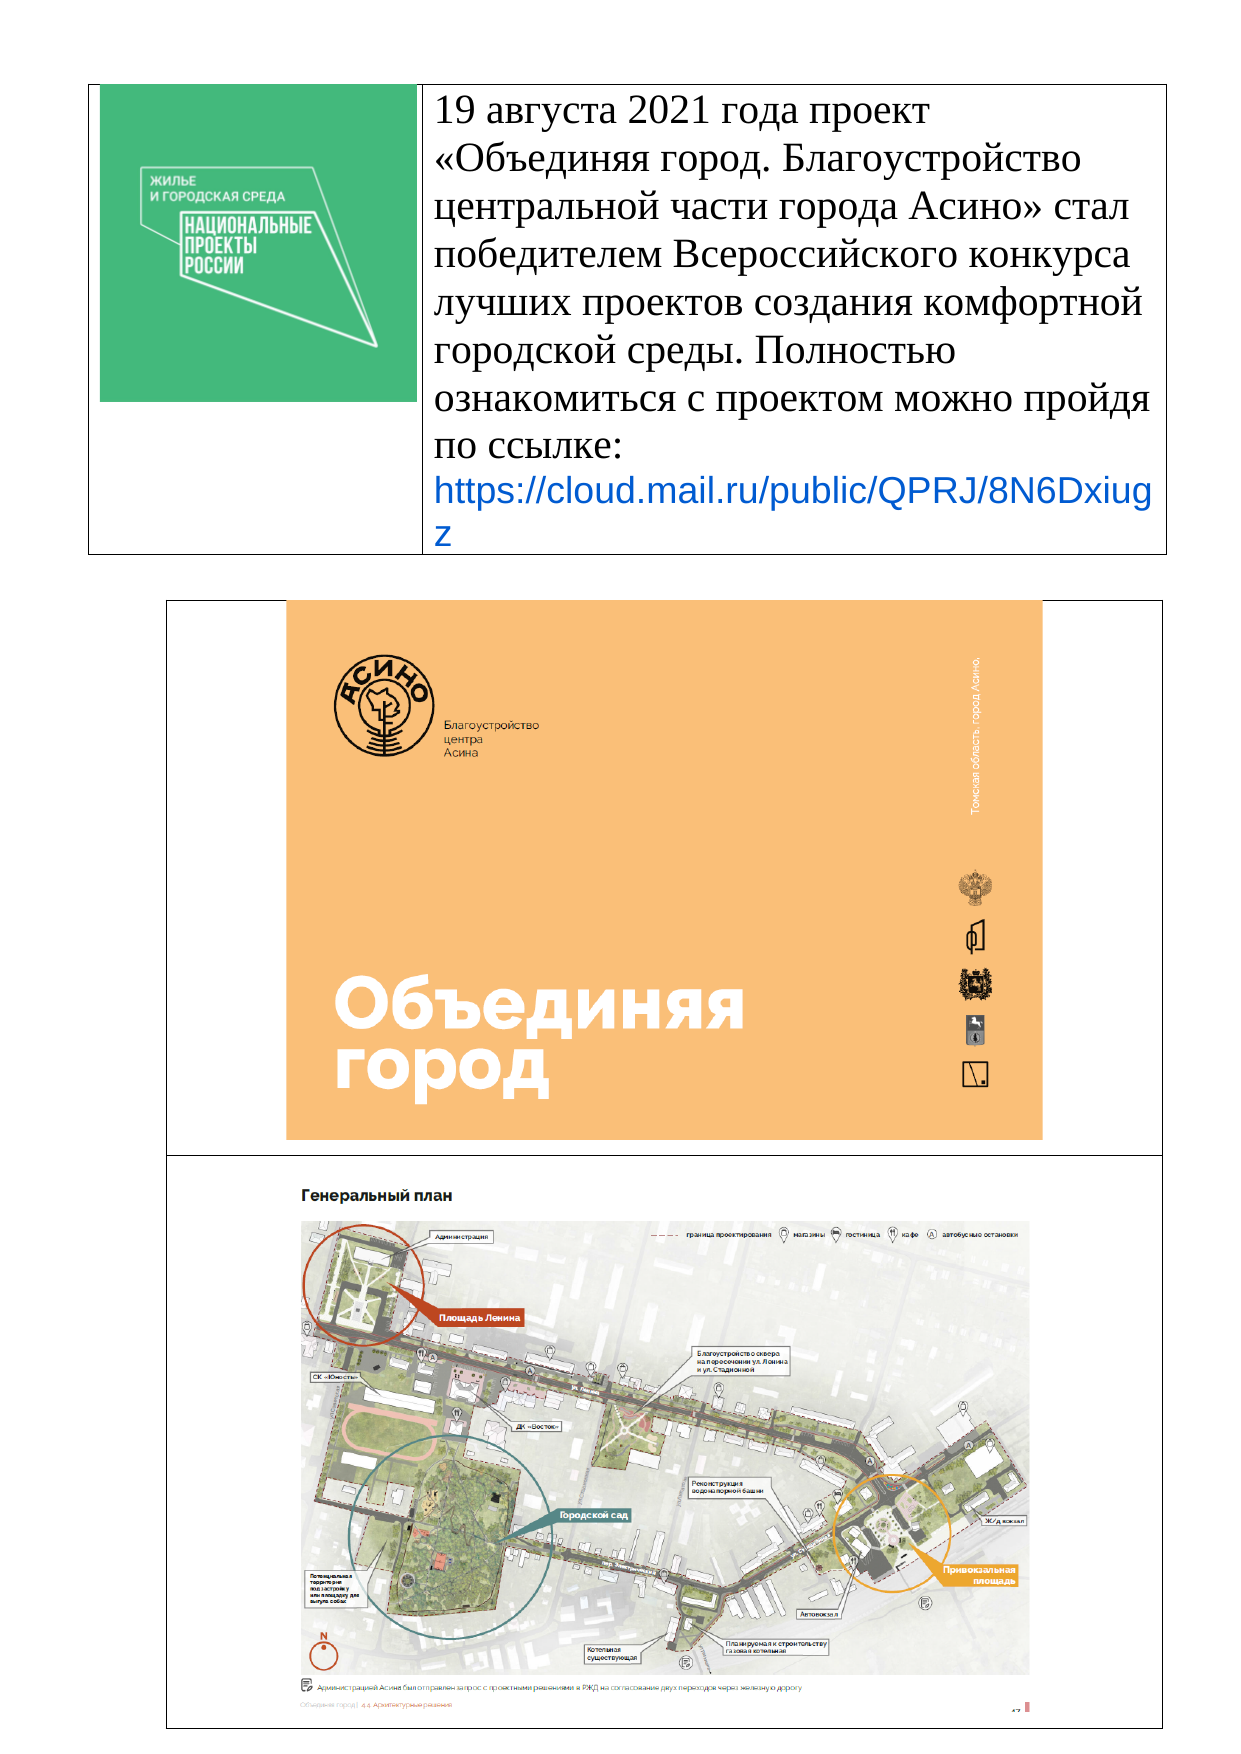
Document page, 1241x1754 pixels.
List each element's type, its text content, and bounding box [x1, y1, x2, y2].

table_header [167, 601, 1162, 1155]
picture [99, 84, 417, 402]
table_cell [167, 1156, 1162, 1728]
picture [269, 1156, 1060, 1712]
picture [286, 600, 1043, 1140]
table_header [89, 85, 422, 554]
table_header 19 августа 2021 года проект «Объединяя город. Благоустройство центральной части города Асино» стал победителем Всероссийского конкурса лучших проектов создания комфортной городской среды. Полностью ознакомиться с проектом можно пройдя по ссылке: https://cloud.mail.ru/public/QPRJ/8N6Dxiugz [423, 85, 1166, 554]
